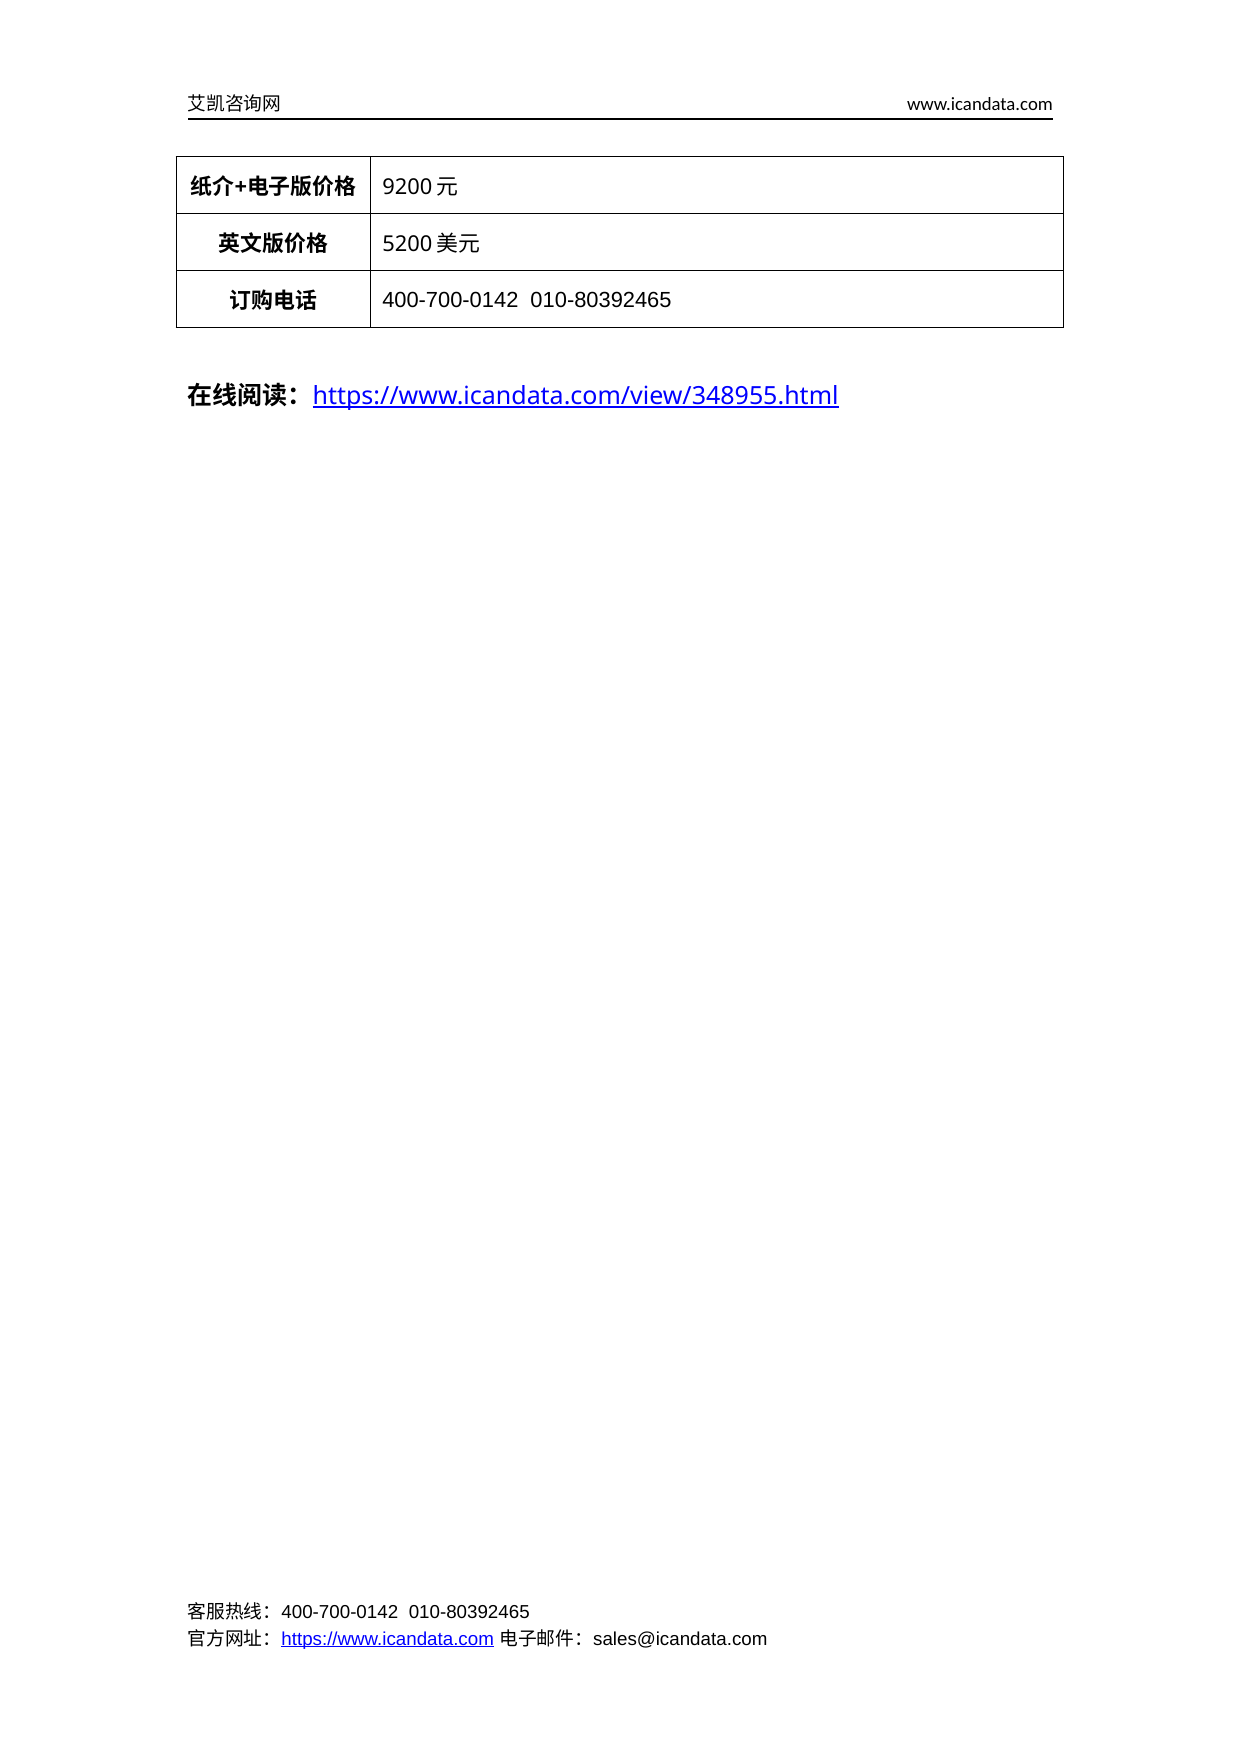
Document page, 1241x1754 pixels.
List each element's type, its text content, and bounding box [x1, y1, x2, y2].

table_cell 5200美元 [371, 214, 1063, 270]
text 在线阅读：https://www.icandata.com/view/348955.html [187, 361, 1053, 426]
table_cell 400-700-0142 010-80392465 [371, 271, 1063, 327]
table_cell 纸介+电子版价格 [177, 157, 370, 213]
table_cell 9200元 [371, 157, 1063, 213]
table_cell 英文版价格 [177, 214, 370, 270]
table_cell 订购电话 [177, 271, 370, 327]
